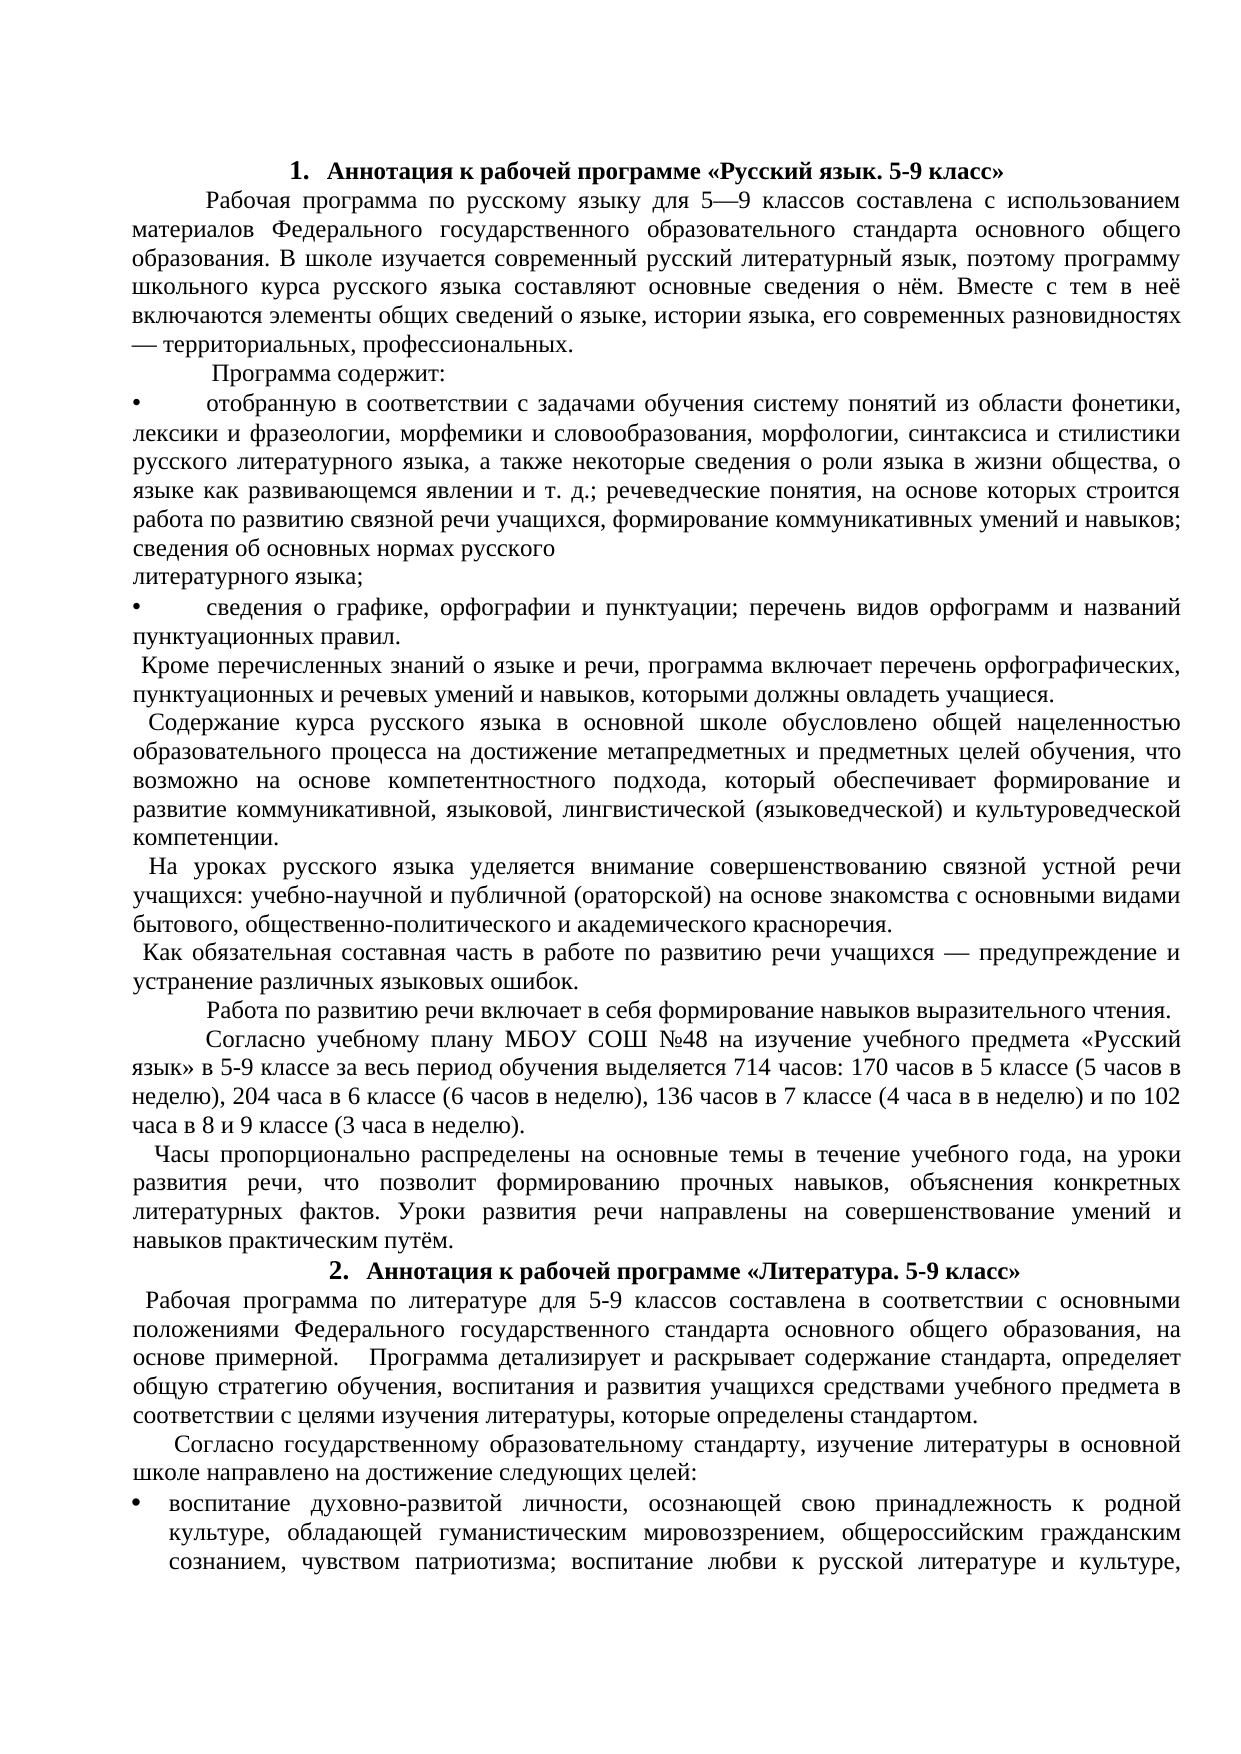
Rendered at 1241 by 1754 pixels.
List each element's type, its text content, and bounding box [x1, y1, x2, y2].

text Работа по развитию речи включает в себя формирование навыков выразительного чтения. [133, 995, 1182, 1024]
list сведения о графике, орфографии и пунктуации; перечень видов орфограмм и названий пунктуационных правил. [132, 590, 1182, 650]
text Как обязательная составная часть в работе по развитию речи учащихся — предупреждение и устранение различных языковых ошибок. [133, 937, 1182, 995]
text Согласно учебному плану МБОУ СОШ №48 на изучение учебного предмета «Русский язык» в 5-9 классе за весь период обучения выделяется 714 часов: 170 часов в 5 классе (5 часов в неделю), 204 часа в 6 классе (6 часов в неделю), 136 часов в 7 классе (4 часа в в неделю) и по 102 часа в 8 и 9 классе (3 часа в неделю). [132, 1024, 1182, 1139]
text На уроках русского языка уделяется внимание совершенствованию связной устной речи учащихся: учебно-научной и публичной (ораторской) на основе знакомства с основными видами бытового, общественно-политического и академического красноречия. [133, 851, 1182, 937]
subtitle Аннотация к рабочей программе «Литература. 5-9 класс» [162, 1254, 1188, 1285]
list отобранную в соответствии с задачами обучения систему понятий из области фонетики, лексики и фразеологии, морфемики и словообразования, морфологии, синтаксиса и стилистики русского литературного языка, а также некоторые сведения о роли языка в жизни общества, о языке как развивающемся явлении и т. д.; речеведческие понятия, на основе которых строится работа по развитию связной речи учащихся, формирование коммуникативных умений и навыков; сведения об основных нормах русского [132, 386, 1182, 561]
text Согласно государственному образовательному стандарту, изучение литературы в основной школе направлено на достижение следующих целей: [133, 1429, 1182, 1486]
text Кроме перечисленных знаний о языке и речи, программа включает перечень орфографических, пунктуационных и речевых умений и навыков, которыми должны овладеть учащиеся. [133, 650, 1182, 707]
text Программа содержит: [131, 358, 1188, 386]
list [131, 1486, 1182, 1575]
text Часы пропорционально распределены на основные темы в течение учебного года, на уроки развития речи, что позволит формированию прочных навыков, объяснения конкретных литературных фактов. Уроки развития речи направлены на совершенствование умений и навыков практическим путём. [133, 1139, 1182, 1254]
text Рабочая программа по литературе для 5-9 классов составлена в соответствии с основными положениями Федерального государственного стандарта основного общего образования, на основе примерной. Программа детализирует и раскрывает содержание стандарта, определяет общую стратегию обучения, воспитания и развития учащихся средствами учебного предмета в соответствии с целями изучения литературы, которые определены стандартом. [133, 1285, 1182, 1429]
text литературного языка; [133, 561, 1182, 590]
text Содержание курса русского языка в основной школе обусловлено общей нацеленностью образовательного процесса на достижение метапредметных и предметных целей обучения, что возможно на основе компетентностного подхода, который обеспечивает формирование и развитие коммуникативной, языковой, лингвистической (языковедческой) и культуроведческой компетенции. [133, 707, 1182, 851]
text Рабочая программа по русскому языку для 5—9 классов составлена с использованием материалов Федерального государственного образовательного стандарта основного общего образования. В школе изучается современный русский литературный язык, поэтому программу школьного курса русского языка составляют основные сведения о нём. Вместе с тем в неё включаются элементы общих сведений о языке, истории языка, его современных разновидностях — территориальных, профессиональных. [132, 185, 1182, 358]
subtitle Аннотация к рабочей программе «Русский язык. 5-9 класс» [289, 154, 1188, 185]
